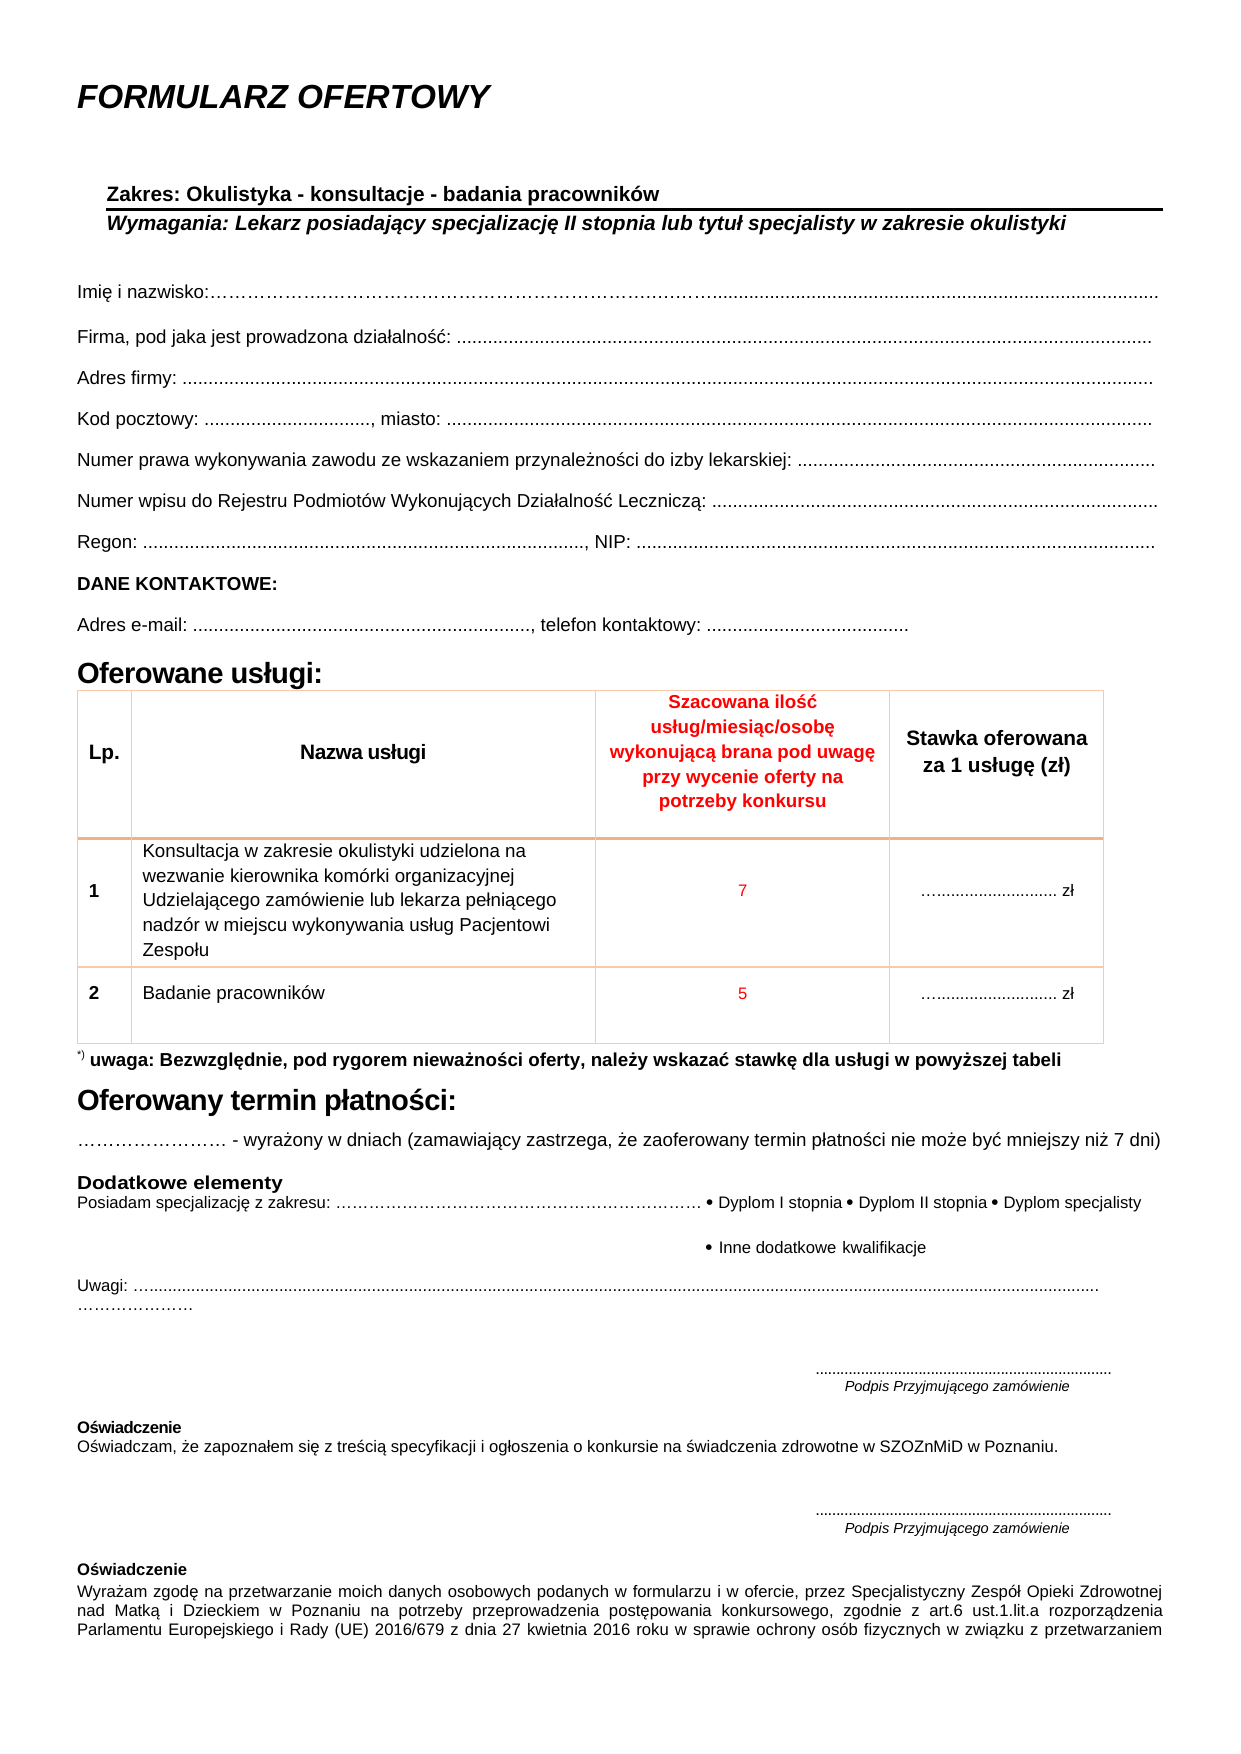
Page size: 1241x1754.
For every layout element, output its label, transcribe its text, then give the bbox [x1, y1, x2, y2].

table_cell Badanie pracowników [132, 968, 595, 1043]
table_header Nazwa usługi [132, 691, 595, 837]
table_cell 7 [596, 840, 889, 966]
subtitle Dodatkowe elementy [77, 1172, 1163, 1193]
table_cell ….......................... zł [890, 968, 1103, 1043]
table_cell 1 [78, 840, 131, 966]
table_cell 5 [596, 968, 889, 1043]
text Imię i nazwisko:……………….…………………………………………….….……...................................................................................... [77, 281, 1163, 302]
table_header Szacowana ilość usług/miesiąc/osobę wykonującą brana pod uwagę przy wycenie oferty na potrzeby konkursu [596, 691, 889, 837]
text Numer prawa wykonywania zawodu ze wskazaniem przynależności do izby lekarskiej: ..................................................................... [77, 449, 1163, 471]
table_cell ….......................... zł [890, 840, 1103, 966]
text Firma, pod jaka jest prowadzona działalność: ...................................................................................................................................... [77, 326, 1163, 348]
text Adres firmy: ........................................................................................................................................................................................... [77, 367, 1163, 389]
text DANE KONTAKTOWE: [77, 572, 1163, 594]
text Posiadam specjalizację z zakresu: ………………………………………………………… Dyplom I stopnia Dyplom II stopnia Dyplom specjalisty [77, 1193, 1163, 1212]
text Oświadczenie [77, 1418, 1163, 1437]
text Regon: ....................................................................................., NIP: .................................................................................................... [77, 531, 1163, 553]
text ........................................................................ [815, 1358, 1163, 1378]
text ........................................................................ [815, 1500, 1163, 1519]
table_header Stawka oferowana za 1 usługę (zł) [890, 691, 1103, 837]
text Oświadczam, że zapoznałem się z treścią specyfikacji i ogłoszenia o konkursie na świadczenia zdrowotne w SZOZnMiD w Poznaniu. [77, 1437, 1163, 1456]
text …………………… - wyrażony w dniach (zamawiający zastrzega, że zaoferowany termin płatności nie może być mniejszy niż 7 dni) [77, 1128, 1163, 1150]
text Oferowany termin płatności: [77, 1082, 1163, 1116]
text Numer wpisu do Rejestru Podmiotów Wykonujących Działalność Leczniczą: ...................................................................................... [77, 490, 1163, 512]
text Adres e-mail: ................................................................., telefon kontaktowy: ....................................... [77, 613, 1163, 635]
text Kod pocztowy: ................................, miasto: ........................................................................................................................................ [77, 408, 1163, 430]
text Podpis Przyjmującego zamówienie [844, 1519, 1163, 1536]
text Uwagi: ….............................................................................................................................................................................................................………………… [77, 1276, 1163, 1314]
text *) uwaga: Bezwzględnie, pod rygorem nieważności oferty, należy wskazać stawkę dla usługi w powyższej tabeli [77, 1048, 1163, 1070]
text Podpis Przyjmującego zamówienie [844, 1378, 1163, 1394]
text Zakres: Okulistyka - konsultacje - badania pracowników [106, 182, 1163, 208]
table_cell Konsultacja w zakresie okulistyki udzielona na wezwanie kierownika komórki organizacyjnej Udzielającego zamówienie lub lekarza pełniącego nadzór w miejscu wykonywania usług Pacjentowi Zespołu [132, 840, 595, 966]
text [77, 1581, 1163, 1639]
text FORMULARZ OFERTOWY [77, 77, 1163, 115]
text Oświadczenie [77, 1559, 1163, 1579]
table_header Lp. [78, 691, 131, 837]
table_cell 2 [78, 968, 131, 1043]
text Oferowane usługi: [77, 657, 1163, 690]
text Inne dodatkowe kwalifikacje [706, 1237, 1163, 1257]
text Wymagania: Lekarz posiadający specjalizację II stopnia lub tytuł specjalisty w zakresie okulistyki [106, 211, 1163, 235]
